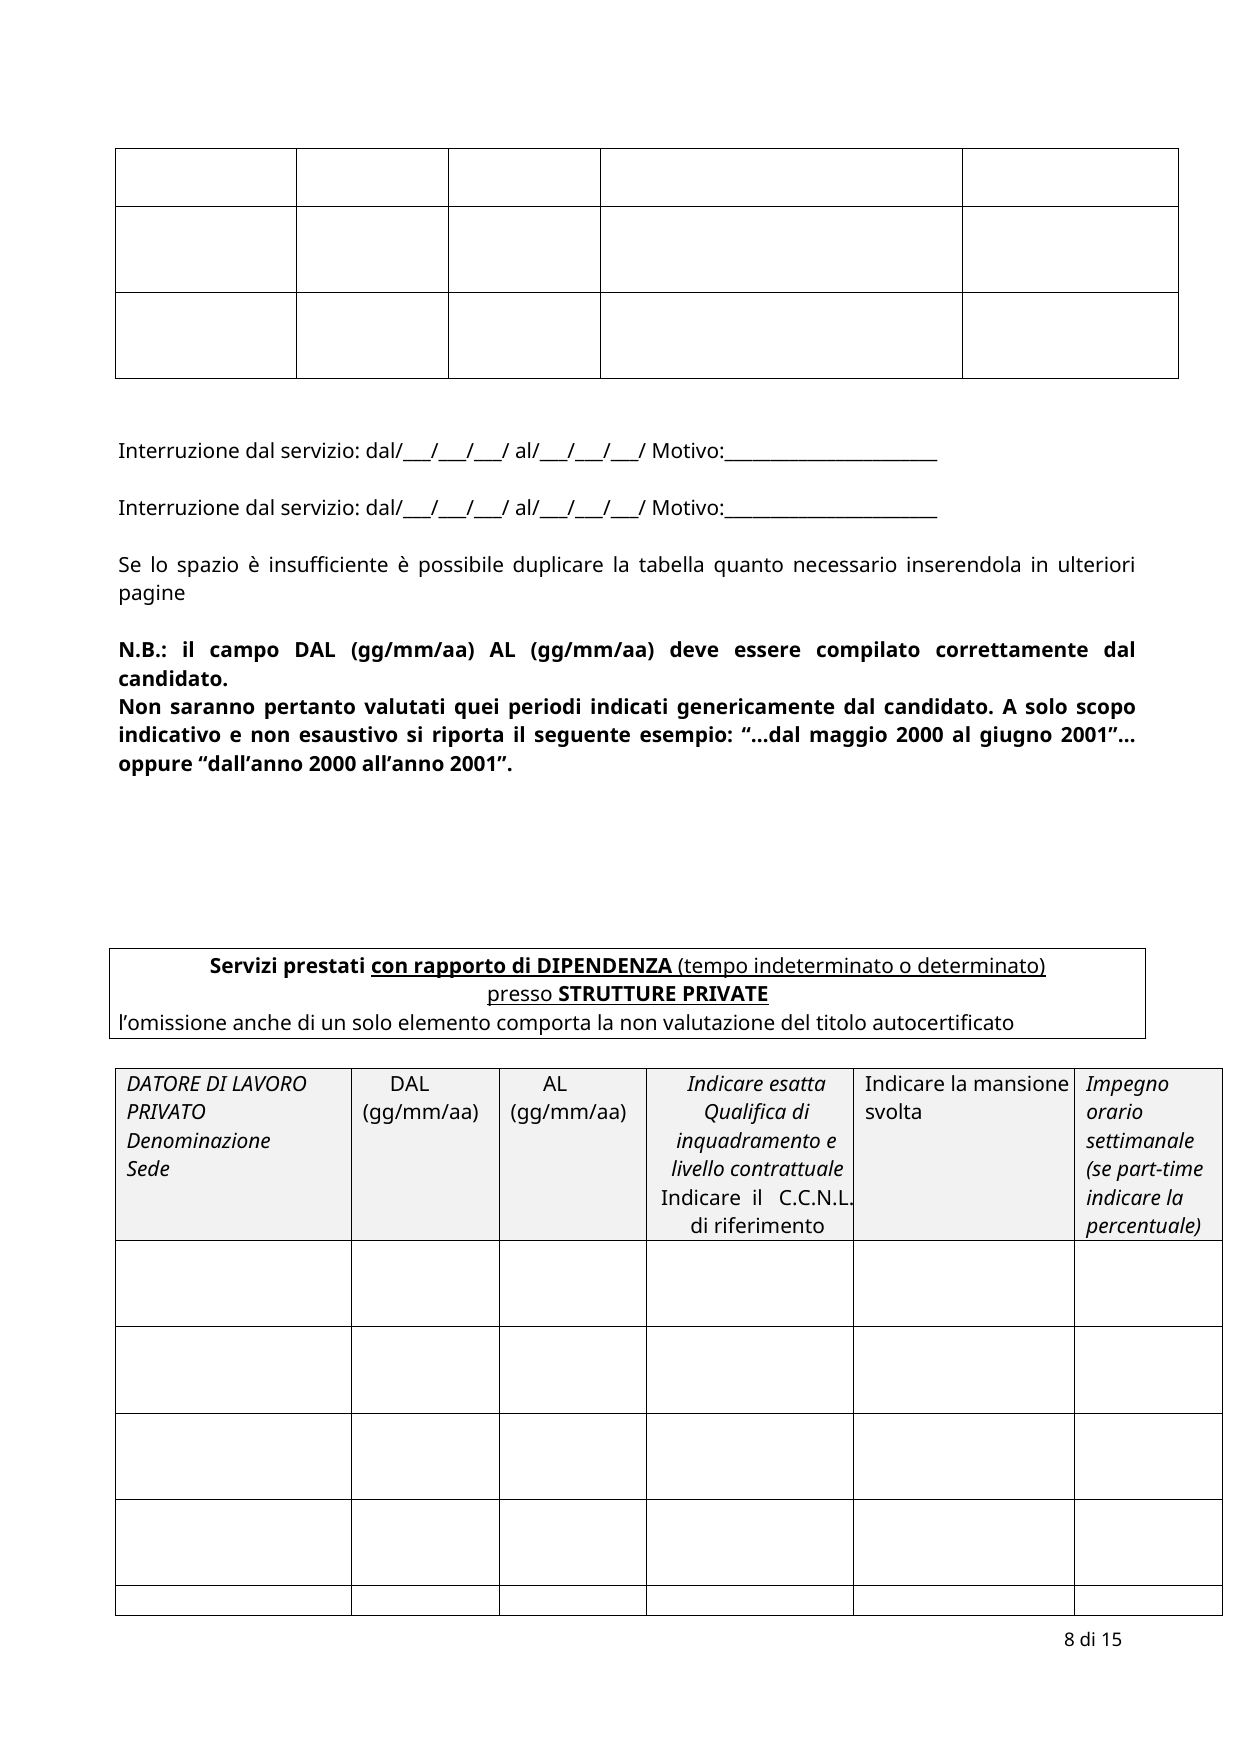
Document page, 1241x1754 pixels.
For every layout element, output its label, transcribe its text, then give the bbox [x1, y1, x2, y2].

table_cell [963, 207, 1178, 292]
table_cell [449, 207, 600, 292]
table_cell [1075, 1241, 1222, 1326]
table_cell [352, 1327, 499, 1412]
table_cell [500, 1586, 646, 1614]
table_cell [647, 1414, 853, 1499]
table_cell [116, 1414, 351, 1499]
table_header DAL (gg/mm/aa) [352, 1069, 499, 1240]
table_cell [963, 149, 1178, 206]
table_cell [500, 1327, 646, 1412]
table_cell [116, 1586, 351, 1614]
text Non saranno pertanto valutati quei periodi indicati genericamente dal candidato. A solo scopo indicativo e non esaustivo si riporta il seguente esempio: “…dal maggio 2000 al giugno 2001”… oppure “dall’anno 2000 all’anno 2001”. [118, 692, 1137, 777]
table_cell [352, 1241, 499, 1326]
text Interruzione dal servizio: dal/___/___/___/ al/___/___/___/ Motivo:_______________________ [118, 436, 1137, 464]
table_cell [352, 1586, 499, 1614]
text Servizi prestati con rapporto di DIPENDENZA (tempo indeterminato o determinato) [110, 949, 1145, 976]
table_cell [352, 1414, 499, 1499]
text Interruzione dal servizio: dal/___/___/___/ al/___/___/___/ Motivo:_______________________ [118, 493, 1137, 521]
table_header Indicare esatta Qualifica di inquadramento e livello contrattuale Indicare il C.C.N.L. di riferimento [647, 1069, 853, 1240]
table_cell [647, 1241, 853, 1326]
table_cell [1075, 1327, 1222, 1412]
table_cell [854, 1586, 1074, 1614]
table_cell [297, 293, 448, 378]
table_cell [601, 149, 962, 206]
table_cell [116, 1241, 351, 1326]
table_cell [854, 1500, 1074, 1585]
table_header DATORE DI LAVORO PRIVATO Denominazione Sede [116, 1069, 351, 1240]
table_cell [449, 293, 600, 378]
table_cell [500, 1500, 646, 1585]
table_cell [116, 1327, 351, 1412]
text l’omissione anche di un solo elemento comporta la non valutazione del titolo autocertificato [110, 1005, 1145, 1038]
table_cell [116, 293, 296, 378]
table_cell [500, 1241, 646, 1326]
table_cell [116, 207, 296, 292]
table_cell [854, 1414, 1074, 1499]
table_cell [116, 149, 296, 206]
text N.B.: il campo DAL (gg/mm/aa) AL (gg/mm/aa) deve essere compilato correttamente dal candidato. [118, 635, 1137, 692]
table_cell [1075, 1500, 1222, 1585]
table_cell [352, 1500, 499, 1585]
table_cell [647, 1327, 853, 1412]
text presso STRUTTURE PRIVATE [110, 976, 1145, 1005]
table_cell [647, 1586, 853, 1614]
table_cell [449, 149, 600, 206]
table_cell [297, 207, 448, 292]
table_cell [963, 293, 1178, 378]
table_cell [297, 149, 448, 206]
table_cell [854, 1241, 1074, 1326]
table_cell [1075, 1414, 1222, 1499]
table_cell [116, 1500, 351, 1585]
table_cell [1075, 1586, 1222, 1614]
table_header AL (gg/mm/aa) [500, 1069, 646, 1240]
table_cell [601, 293, 962, 378]
table_header Indicare la mansione svolta [854, 1069, 1074, 1240]
table_cell [500, 1414, 646, 1499]
text Se lo spazio è insufficiente è possibile duplicare la tabella quanto necessario inserendola in ulteriori pagine [118, 550, 1137, 607]
table_header Impegno orario settimanale (se part-time indicare la percentuale) [1075, 1069, 1222, 1240]
table_cell [601, 207, 962, 292]
table_cell [647, 1500, 853, 1585]
table_cell [854, 1327, 1074, 1412]
